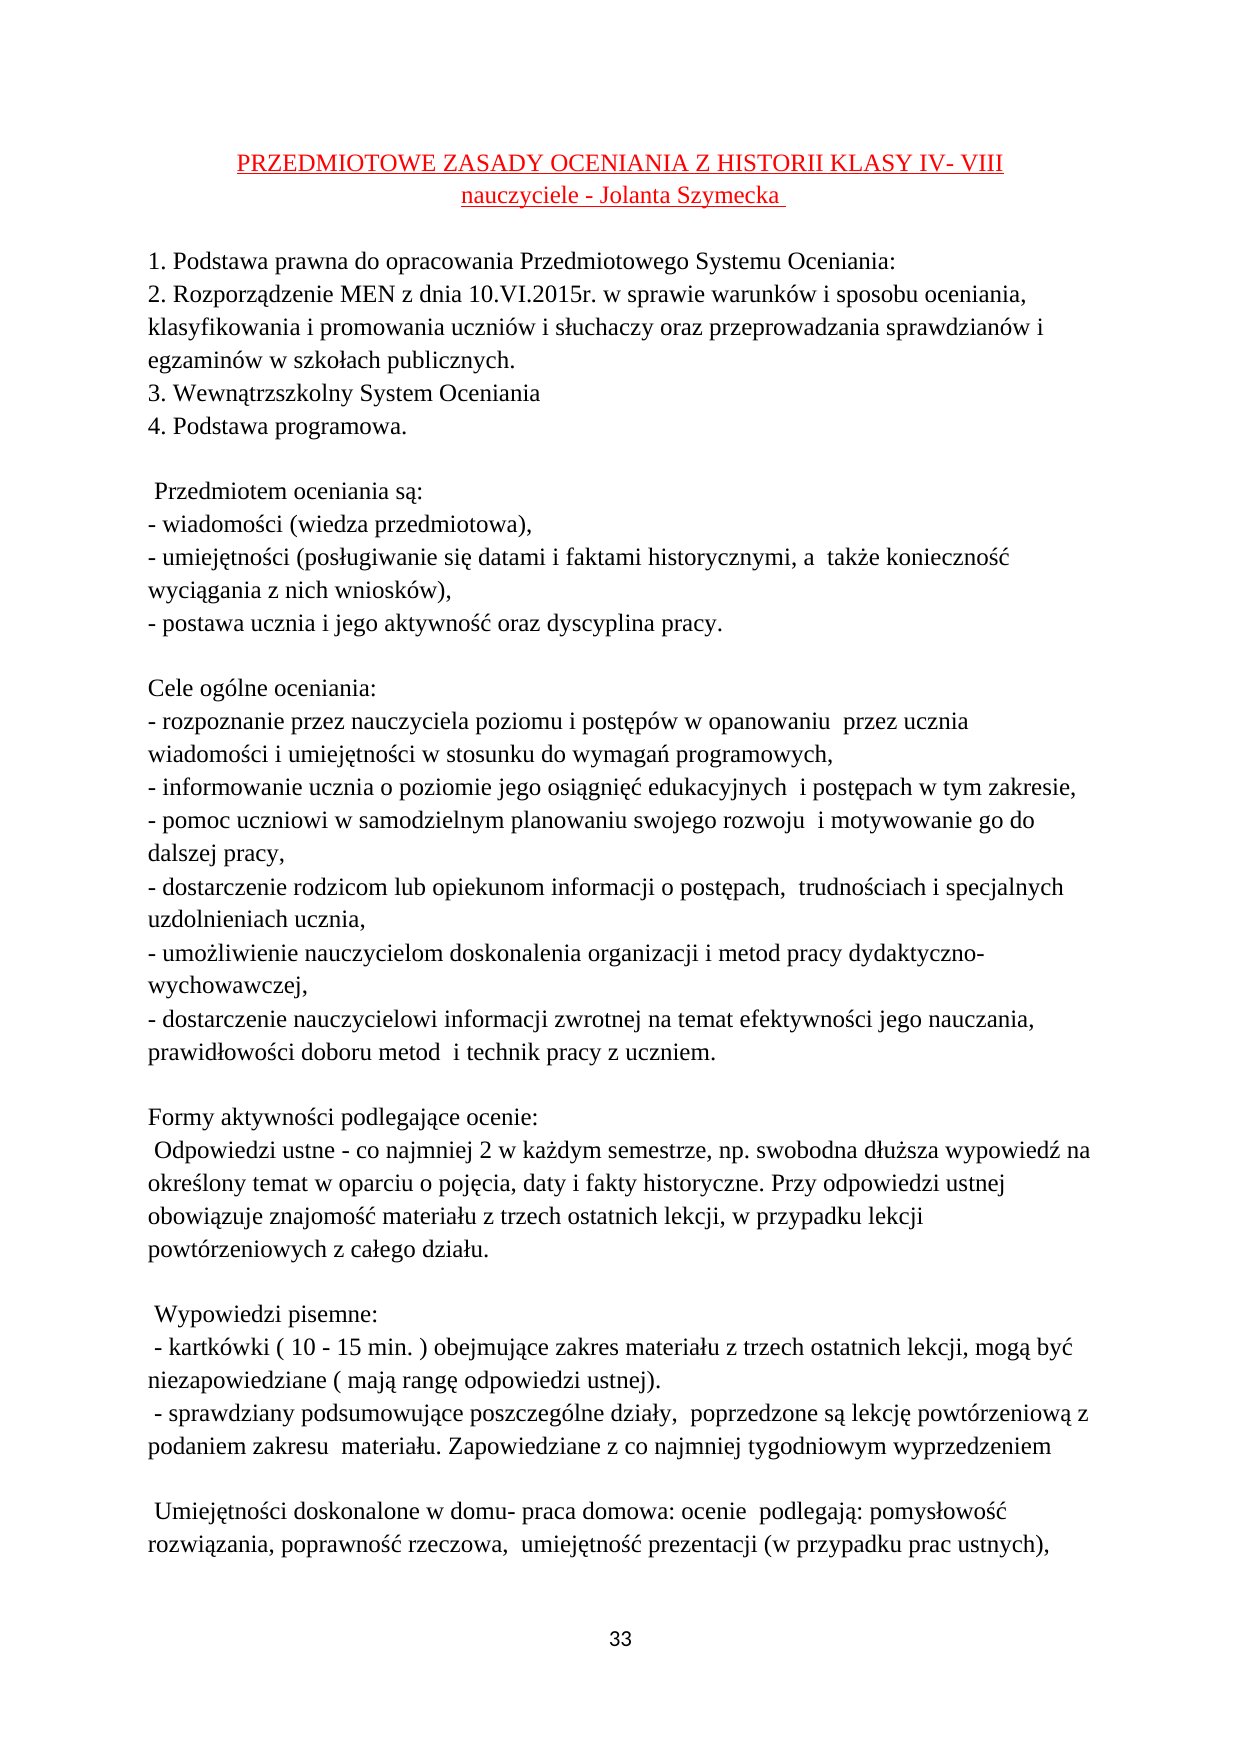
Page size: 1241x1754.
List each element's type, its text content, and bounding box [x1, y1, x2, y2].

text - rozpoznanie przez nauczyciela poziomu i postępów w opanowaniu przez ucznia wiadomości i umiejętności w stosunku do wymagań programowych, [148, 706, 1093, 768]
text - umiejętności (posługiwanie się datami i faktami historycznymi, a także konieczność wyciągania z nich wniosków), [148, 542, 1093, 604]
text nauczyciele - Jolanta Szymecka [148, 181, 1093, 209]
text - pomoc uczniowi w samodzielnym planowaniu swojego rozwoju i motywowanie go do dalszej pracy, [148, 806, 1093, 867]
text - dostarczenie nauczycielowi informacji zwrotnej na temat efektywności jego nauczania, prawidłowości doboru metod i technik pracy z uczniem. [148, 1004, 1093, 1065]
text - wiadomości (wiedza przedmiotowa), [148, 509, 1093, 538]
text Wypowiedzi pisemne: [148, 1299, 1093, 1328]
text - postawa ucznia i jego aktywność oraz dyscyplina pracy. [148, 608, 1093, 637]
text Formy aktywności podlegające ocenie: [148, 1102, 1093, 1131]
text - umożliwienie nauczycielom doskonalenia organizacji i metod pracy dydaktyczno- wychowawczej, [148, 938, 1093, 999]
text Cele ogólne oceniania: [148, 673, 1093, 702]
text - sprawdziany podsumowujące poszczególne działy, poprzedzone są lekcję powtórzeniową z podaniem zakresu materiału. Zapowiedziane z co najmniej tygodniowym wyprzedzeniem [148, 1398, 1093, 1460]
text PRZEDMIOTOWE ZASADY OCENIANIA Z HISTORII KLASY IV- VIII [148, 148, 1093, 176]
text 3. Wewnątrzszkolny System Oceniania [148, 378, 1093, 407]
text 2. Rozporządzenie MEN z dnia 10.VI.2015r. w sprawie warunków i sposobu oceniania, klasyfikowania i promowania uczniów i słuchaczy oraz przeprowadzania sprawdzianów i egzaminów w szkołach publicznych. [148, 279, 1093, 374]
text - informowanie ucznia o poziomie jego osiągnięć edukacyjnych i postępach w tym zakresie, [148, 772, 1093, 801]
text Odpowiedzi ustne - co najmniej 2 w każdym semestrze, np. swobodna dłuższa wypowiedź na określony temat w oparciu o pojęcia, daty i fakty historyczne. Przy odpowiedzi ustnej obowiązuje znajomość materiału z trzech ostatnich lekcji, w przypadku lekcji powtórzeniowych z całego działu. [148, 1135, 1093, 1263]
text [148, 1496, 1093, 1558]
text Przedmiotem oceniania są: [148, 476, 1093, 505]
text - dostarczenie rodzicom lub opiekunom informacji o postępach, trudnościach i specjalnych uzdolnieniach ucznia, [148, 872, 1093, 933]
text - kartkówki ( 10 - 15 min. ) obejmujące zakres materiału z trzech ostatnich lekcji, mogą być niezapowiedziane ( mają rangę odpowiedzi ustnej). [148, 1332, 1093, 1394]
text 1. Podstawa prawna do opracowania Przedmiotowego Systemu Oceniania: [148, 246, 1093, 274]
text 4. Podstawa programowa. [148, 411, 1093, 440]
